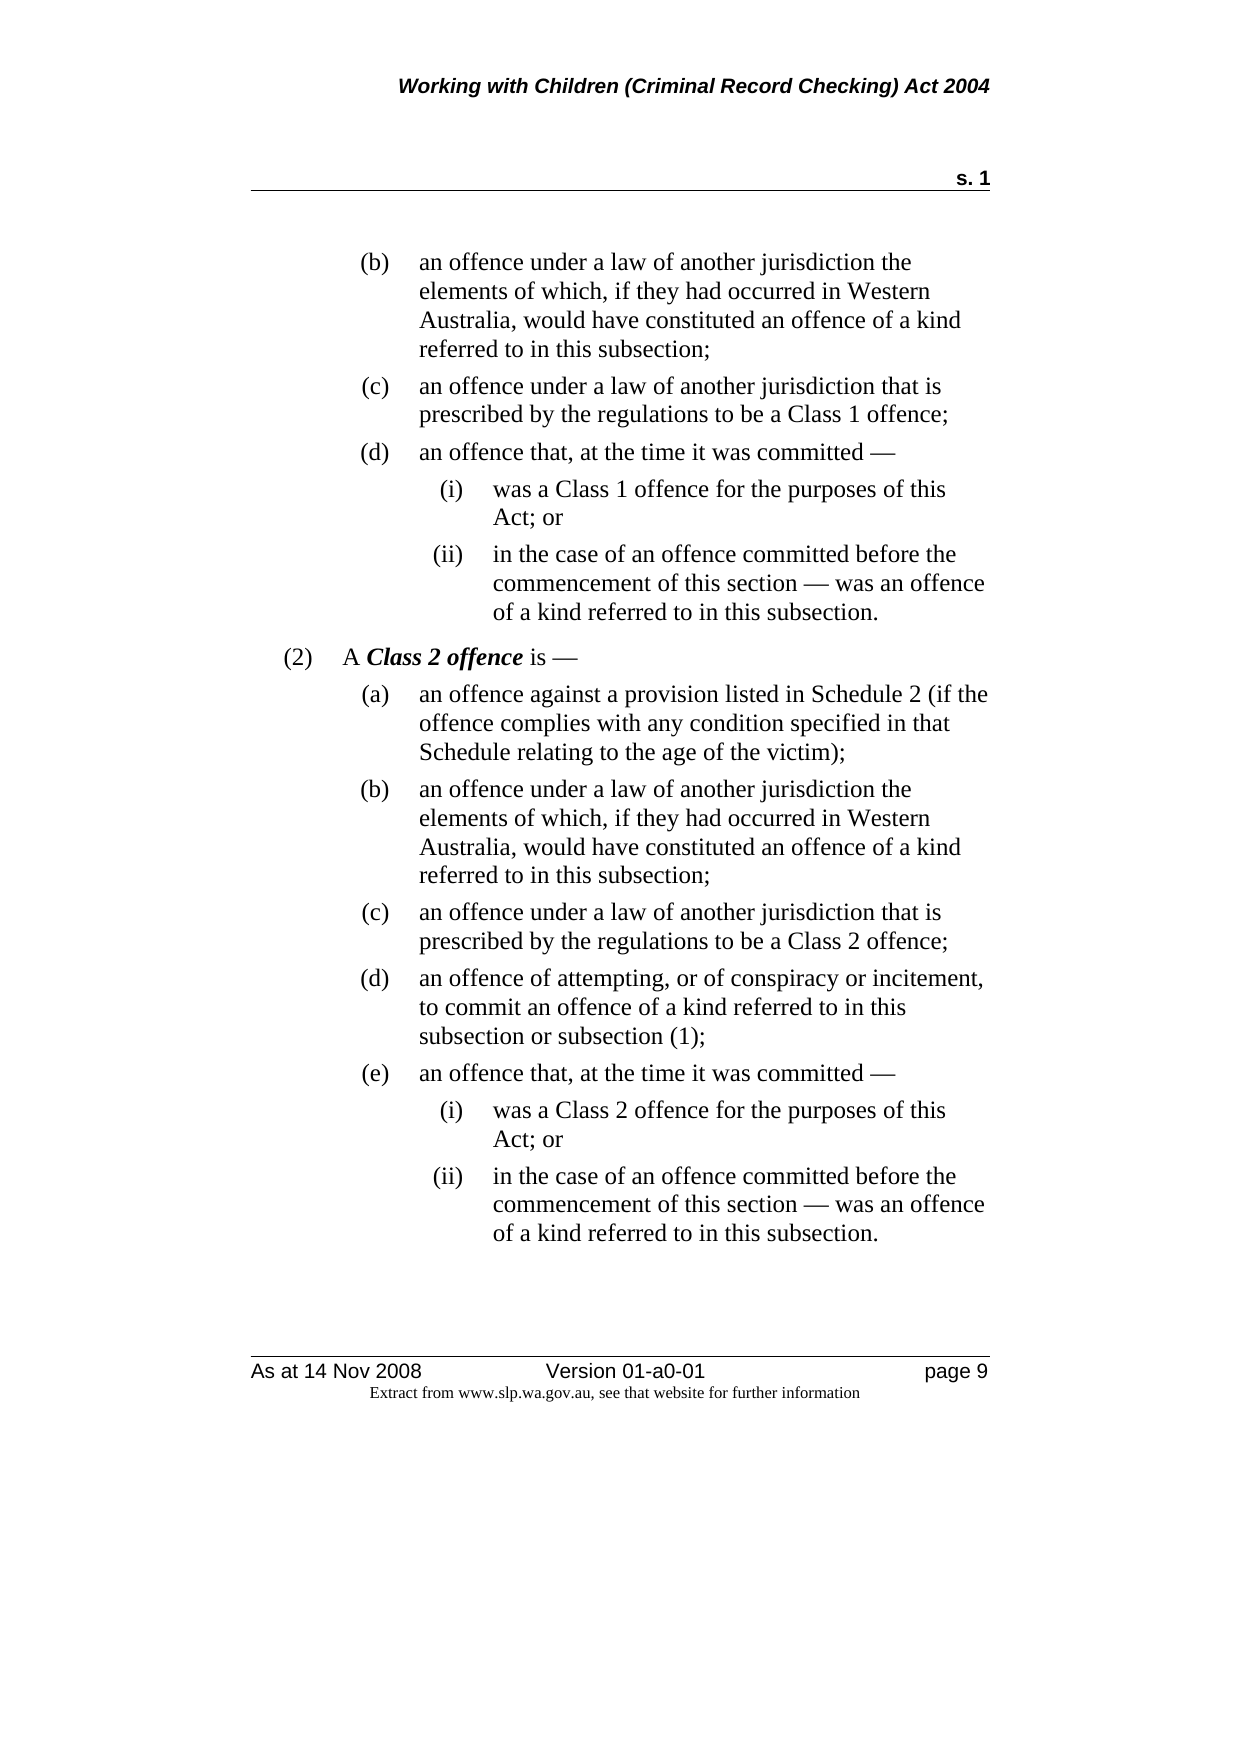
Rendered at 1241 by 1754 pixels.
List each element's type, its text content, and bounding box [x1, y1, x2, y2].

text (b) an offence under a law of another jurisdiction the elements of which, if they had occurred in Western Australia, would have constituted an offence of a kind referred to in this subsection; [251, 774, 990, 889]
text (ii) in the case of an offence committed before the commencement of this section — was an offence of a kind referred to in this subsection. [251, 539, 990, 626]
text (c) an offence under a law of another jurisdiction that is prescribed by the regulations to be a Class 1 offence; [251, 371, 990, 428]
text (a) an offence against a provision listed in Schedule 2 (if the offence complies with any condition specified in that Schedule relating to the age of the victim); [251, 679, 990, 766]
text (d) an offence that, at the time it was committed — [251, 437, 990, 465]
text (d) an offence of attempting, or of conspiracy or incitement, to commit an offence of a kind referred to in this subsection or subsection (1); [251, 963, 990, 1049]
text (b) an offence under a law of another jurisdiction the elements of which, if they had occurred in Western Australia, would have constituted an offence of a kind referred to in this subsection; [251, 247, 990, 362]
text (e) an offence that, at the time it was committed — [251, 1058, 990, 1087]
text (ii) in the case of an offence committed before the commencement of this section — was an offence of a kind referred to in this subsection. [251, 1161, 990, 1247]
text (i) was a Class 1 offence for the purposes of this Act; or [251, 474, 990, 531]
text (2) A Class 2 offence is — [251, 642, 990, 671]
text (i) was a Class 2 offence for the purposes of this Act; or [251, 1095, 990, 1152]
text (c) an offence under a law of another jurisdiction that is prescribed by the regulations to be a Class 2 offence; [251, 897, 990, 955]
